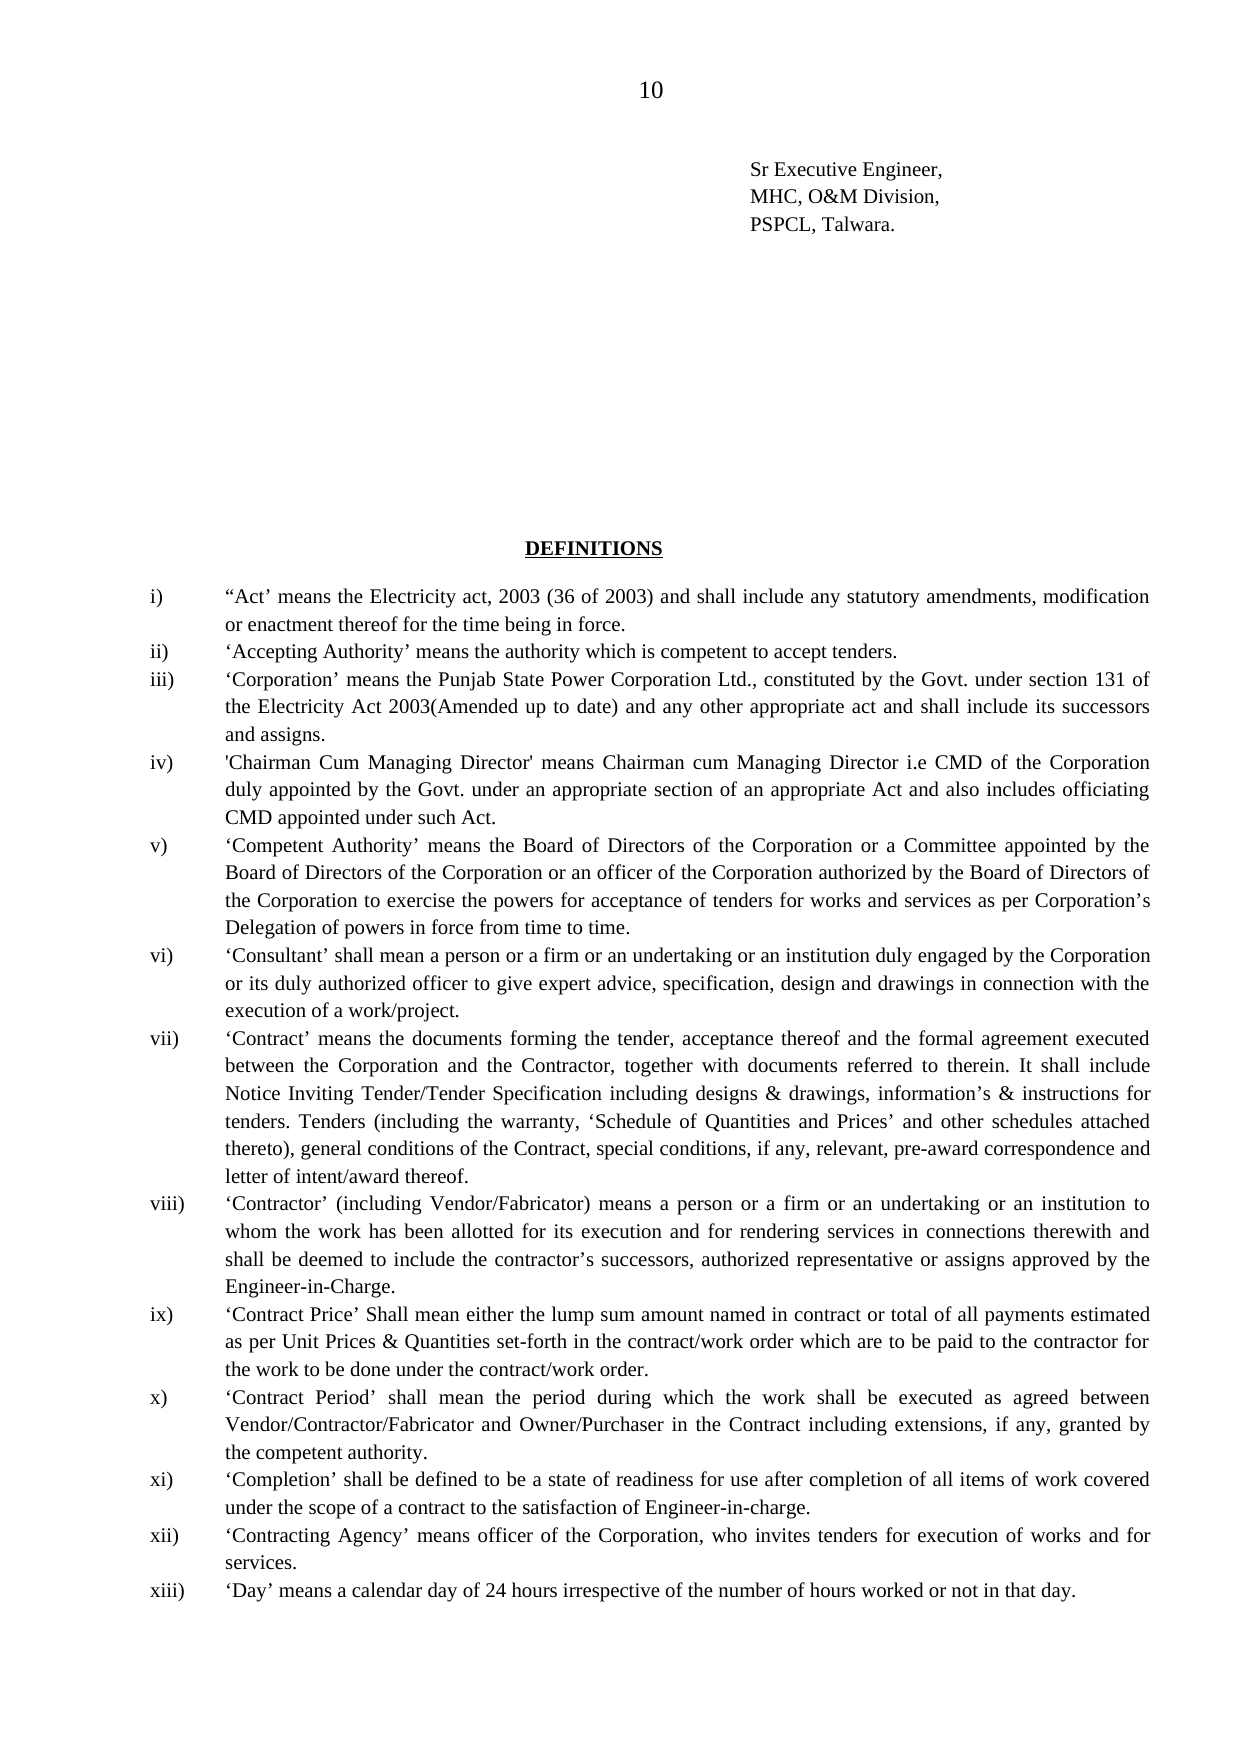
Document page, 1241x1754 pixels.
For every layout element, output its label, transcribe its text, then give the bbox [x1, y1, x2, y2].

text vii) ‘Contract’ means the documents forming the tender, acceptance thereof and the formal agreement executed between the Corporation and the Contractor, together with documents referred to therein. It shall include Notice Inviting Tender/Tender Specification including designs & drawings, information’s & instructions for tenders. Tenders (including the warranty, ‘Schedule of Quantities and Prices’ and other schedules attached thereto), general conditions of the Contract, special conditions, if any, relevant, pre-award correspondence and letter of intent/award thereof. [150, 1026, 1152, 1188]
text Sr Executive Engineer, [749, 157, 1152, 181]
text xii) ‘Contracting Agency’ means officer of the Corporation, who invites tenders for execution of works and for services. [150, 1523, 1152, 1574]
text x) ‘Contract Period’ shall mean the period during which the work shall be executed as agreed between Vendor/Contractor/Fabricator and Owner/Purchaser in the Contract including extensions, if any, granted by the competent authority. [150, 1384, 1152, 1464]
text iii) ‘Corporation’ means the Punjab State Power Corporation Ltd., constituted by the Govt. under section 131 of the Electricity Act 2003(Amended up to date) and any other appropriate act and shall include its successors and assigns. [150, 667, 1152, 746]
text DEFINITIONS [450, 536, 1152, 560]
text ix) ‘Contract Price’ Shall mean either the lump sum amount named in contract or total of all payments estimated as per Unit Prices & Quantities set-forth in the contract/work order which are to be paid to the contractor for the work to be done under the contract/work order. [150, 1302, 1152, 1381]
text xi) ‘Completion’ shall be defined to be a state of readiness for use after completion of all items of work covered under the scope of a contract to the satisfaction of Engineer-in-charge. [150, 1467, 1152, 1519]
text v) ‘Competent Authority’ means the Board of Directors of the Corporation or a Committee appointed by the Board of Directors of the Corporation or an officer of the Corporation authorized by the Board of Directors of the Corporation to exercise the powers for acceptance of tenders for works and services as per Corporation’s Delegation of powers in force from time to time. [150, 832, 1152, 939]
text xiii) ‘Day’ means a calendar day of 24 hours irrespective of the number of hours worked or not in that day. [150, 1578, 1152, 1602]
text i) “Act’ means the Electricity act, 2003 (36 of 2003) and shall include any statutory amendments, modification or enactment thereof for the time being in force. [150, 584, 1152, 636]
text PSPCL, Talwara. [150, 212, 1152, 236]
text MHC, O&M Division, [159, 184, 1152, 208]
text iv) 'Chairman Cum Managing Director' means Chairman cum Managing Director i.e CMD of the Corporation duly appointed by the Govt. under an appropriate section of an appropriate Act and also includes officiating CMD appointed under such Act. [150, 750, 1152, 829]
text vi) ‘Consultant’ shall mean a person or a firm or an undertaking or an institution duly engaged by the Corporation or its duly authorized officer to give expert advice, specification, design and drawings in connection with the execution of a work/project. [150, 943, 1152, 1022]
text ii) ‘Accepting Authority’ means the authority which is competent to accept tenders. [150, 639, 1152, 663]
text viii) ‘Contractor’ (including Vendor/Fabricator) means a person or a firm or an undertaking or an institution to whom the work has been allotted for its execution and for rendering services in connections therewith and shall be deemed to include the contractor’s successors, authorized representative or assigns approved by the Engineer-in-Charge. [150, 1191, 1152, 1298]
